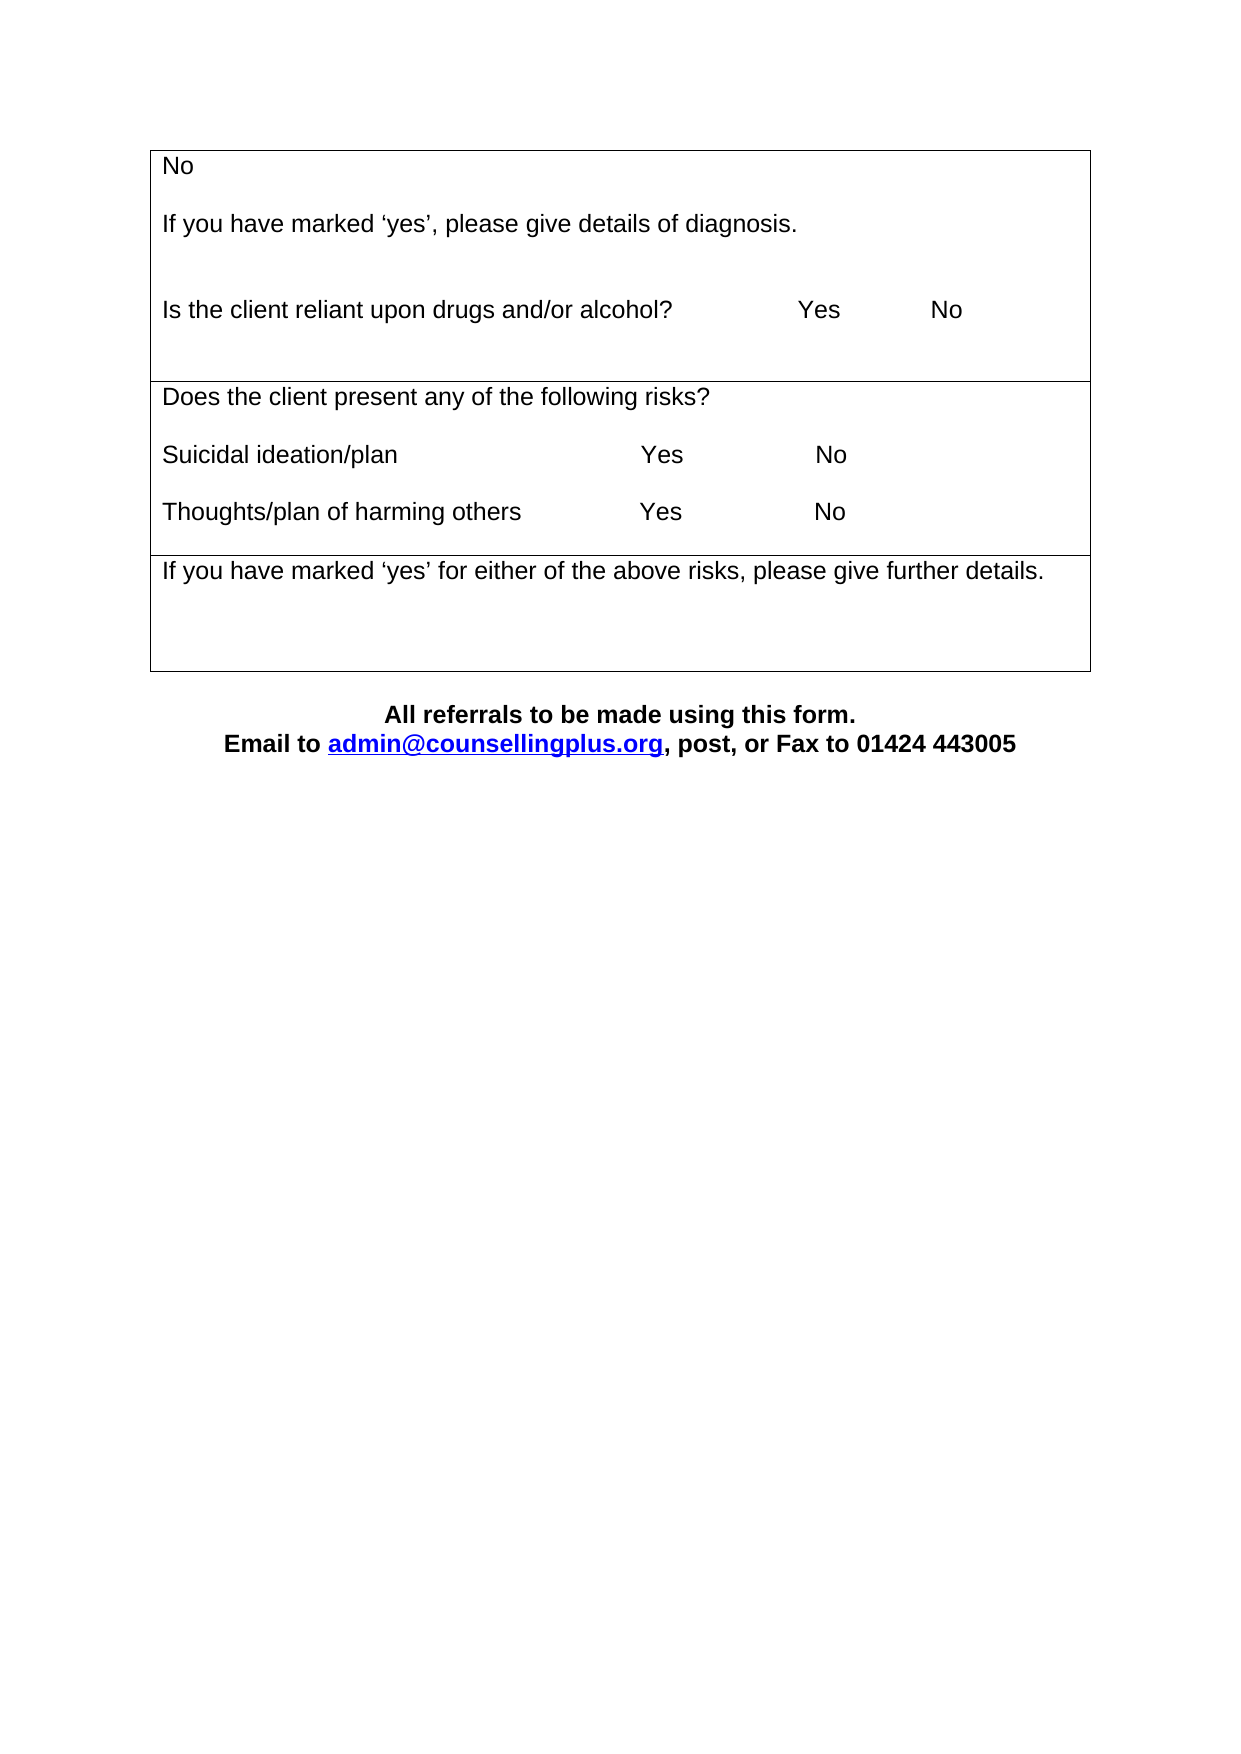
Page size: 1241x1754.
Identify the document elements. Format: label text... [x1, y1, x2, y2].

text Email to admin@counsellingplus.org, post, or Fax to 01424 443005 [150, 729, 1090, 758]
table_cell If you have marked ‘yes’ for either of the above risks, please give further details. [151, 556, 1090, 671]
table_cell Does the client present any of the following risks? Suicidal ideation/plan Yes No Thoughts/plan of harming others Yes No [151, 382, 1090, 554]
text All referrals to be made using this form. [150, 700, 1090, 729]
